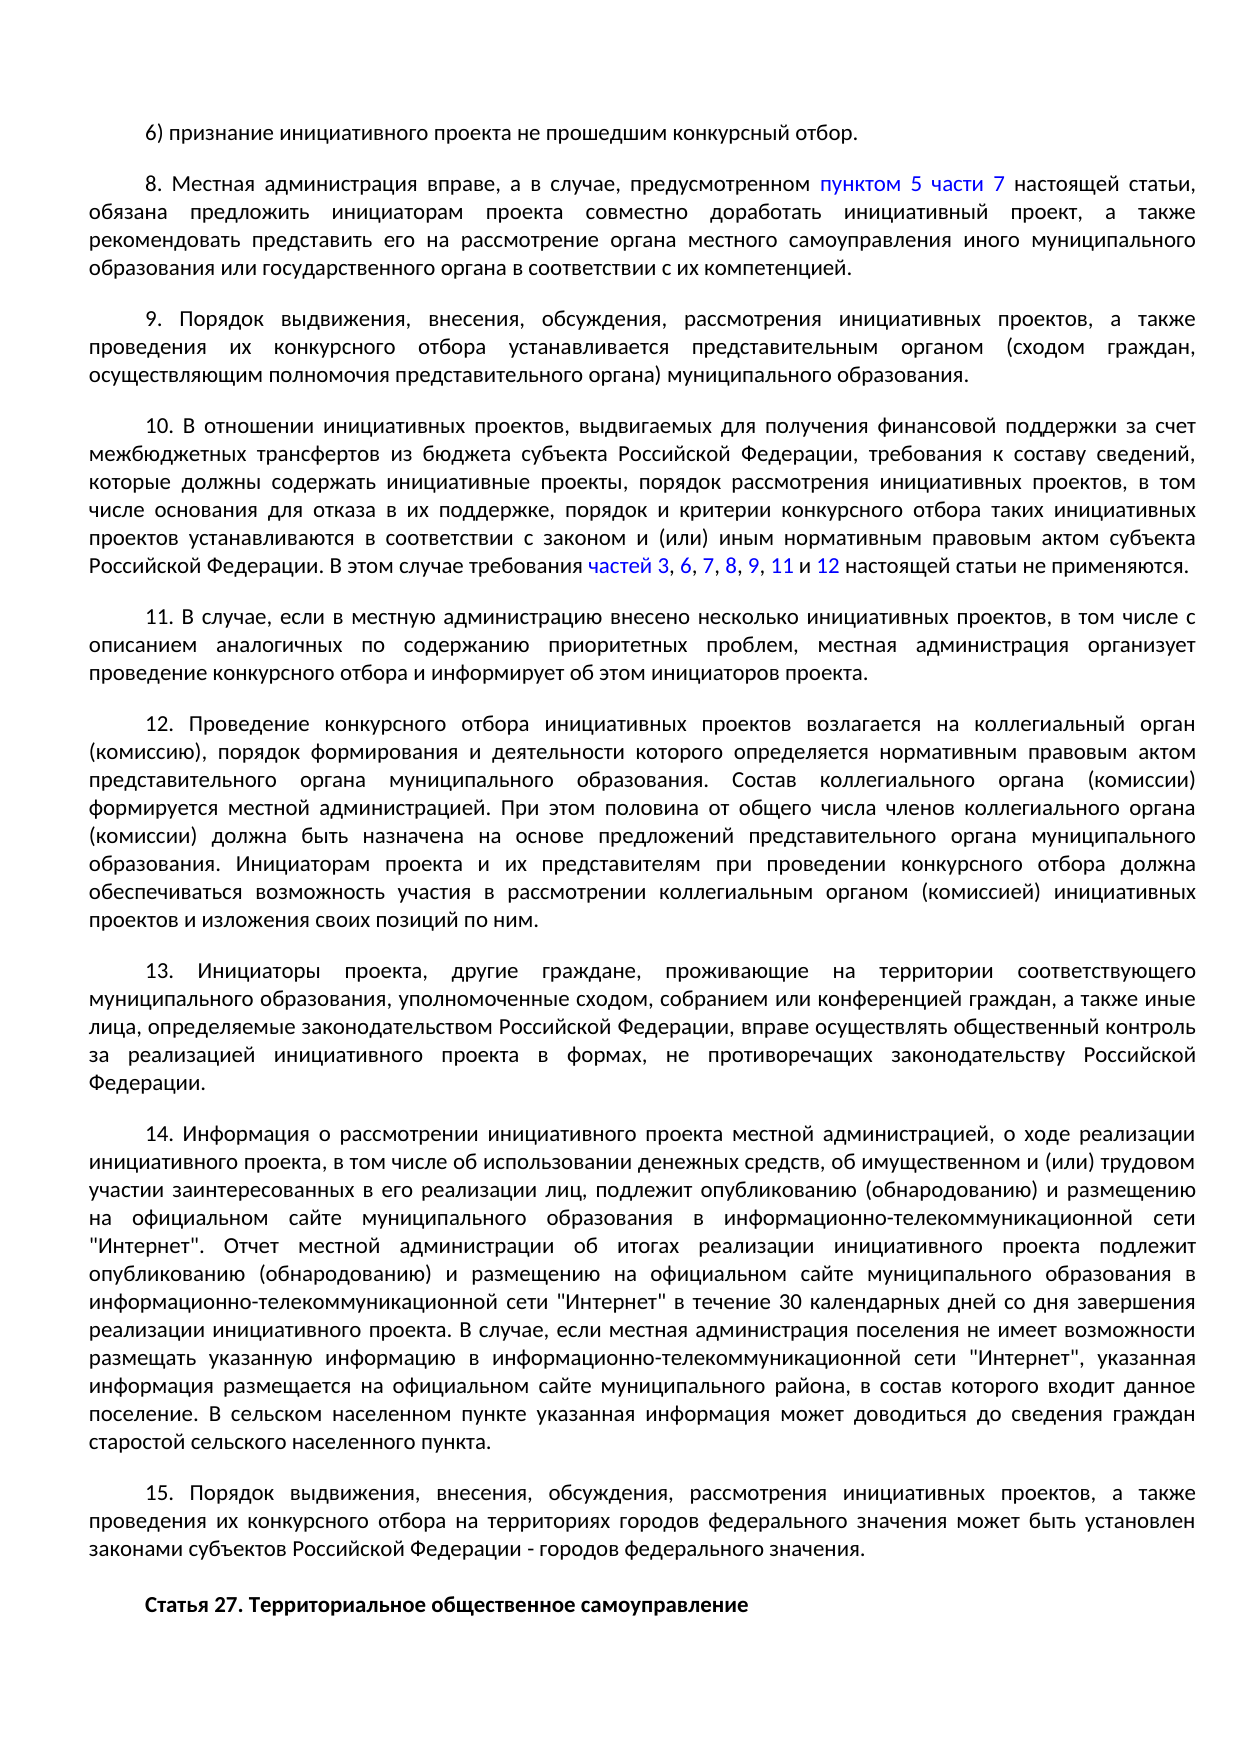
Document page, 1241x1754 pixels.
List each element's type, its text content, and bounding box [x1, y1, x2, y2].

text 6) признание инициативного проекта не прошедшим конкурсный отбор. [89, 118, 1196, 146]
text 15. Порядок выдвижения, внесения, обсуждения, рассмотрения инициативных проектов, а также проведения их конкурсного отбора на территориях городов федерального значения может быть установлен законами субъектов Российской Федерации - городов федерального значения. [89, 1478, 1196, 1562]
text 10. В отношении инициативных проектов, выдвигаемых для получения финансовой поддержки за счет межбюджетных трансфертов из бюджета субъекта Российской Федерации, требования к составу сведений, которые должны содержать инициативные проекты, порядок рассмотрения инициативных проектов, в том числе основания для отказа в их поддержке, порядок и критерии конкурсного отбора таких инициативных проектов устанавливаются в соответствии с законом и (или) иным нормативным правовым актом субъекта Российской Федерации. В этом случае требования частей 3, 6, 7, 8, 9, 11 и 12 настоящей статьи не применяются. [89, 411, 1196, 579]
text 13. Инициаторы проекта, другие граждане, проживающие на территории соответствующего муниципального образования, уполномоченные сходом, собранием или конференцией граждан, а также иные лица, определяемые законодательством Российской Федерации, вправе осуществлять общественный контроль за реализацией инициативного проекта в формах, не противоречащих законодательству Российской Федерации. [89, 956, 1196, 1096]
title Статья 27. Территориальное общественное самоуправление [89, 1590, 1196, 1618]
text 9. Порядок выдвижения, внесения, обсуждения, рассмотрения инициативных проектов, а также проведения их конкурсного отбора устанавливается представительным органом (сходом граждан, осуществляющим полномочия представительного органа) муниципального образования. [89, 304, 1196, 388]
text 12. Проведение конкурсного отбора инициативных проектов возлагается на коллегиальный орган (комиссию), порядок формирования и деятельности которого определяется нормативным правовым актом представительного органа муниципального образования. Состав коллегиального органа (комиссии) формируется местной администрацией. При этом половина от общего числа членов коллегиального органа (комиссии) должна быть назначена на основе предложений представительного органа муниципального образования. Инициаторам проекта и их представителям при проведении конкурсного отбора должна обеспечиваться возможность участия в рассмотрении коллегиальным органом (комиссией) инициативных проектов и изложения своих позиций по ним. [89, 709, 1196, 933]
text 8. Местная администрация вправе, а в случае, предусмотренном пунктом 5 части 7 настоящей статьи, обязана предложить инициаторам проекта совместно доработать инициативный проект, а также рекомендовать представить его на рассмотрение органа местного самоуправления иного муниципального образования или государственного органа в соответствии с их компетенцией. [89, 169, 1196, 281]
text 11. В случае, если в местную администрацию внесено несколько инициативных проектов, в том числе с описанием аналогичных по содержанию приоритетных проблем, местная администрация организует проведение конкурсного отбора и информирует об этом инициаторов проекта. [89, 602, 1196, 686]
text 14. Информация о рассмотрении инициативного проекта местной администрацией, о ходе реализации инициативного проекта, в том числе об использовании денежных средств, об имущественном и (или) трудовом участии заинтересованных в его реализации лиц, подлежит опубликованию (обнародованию) и размещению на официальном сайте муниципального образования в информационно-телекоммуникационной сети "Интернет". Отчет местной администрации об итогах реализации инициативного проекта подлежит опубликованию (обнародованию) и размещению на официальном сайте муниципального образования в информационно-телекоммуникационной сети "Интернет" в течение 30 календарных дней со дня завершения реализации инициативного проекта. В случае, если местная администрация поселения не имеет возможности размещать указанную информацию в информационно-телекоммуникационной сети "Интернет", указанная информация размещается на официальном сайте муниципального района, в состав которого входит данное поселение. В сельском населенном пункте указанная информация может доводиться до сведения граждан старостой сельского населенного пункта. [89, 1119, 1196, 1455]
